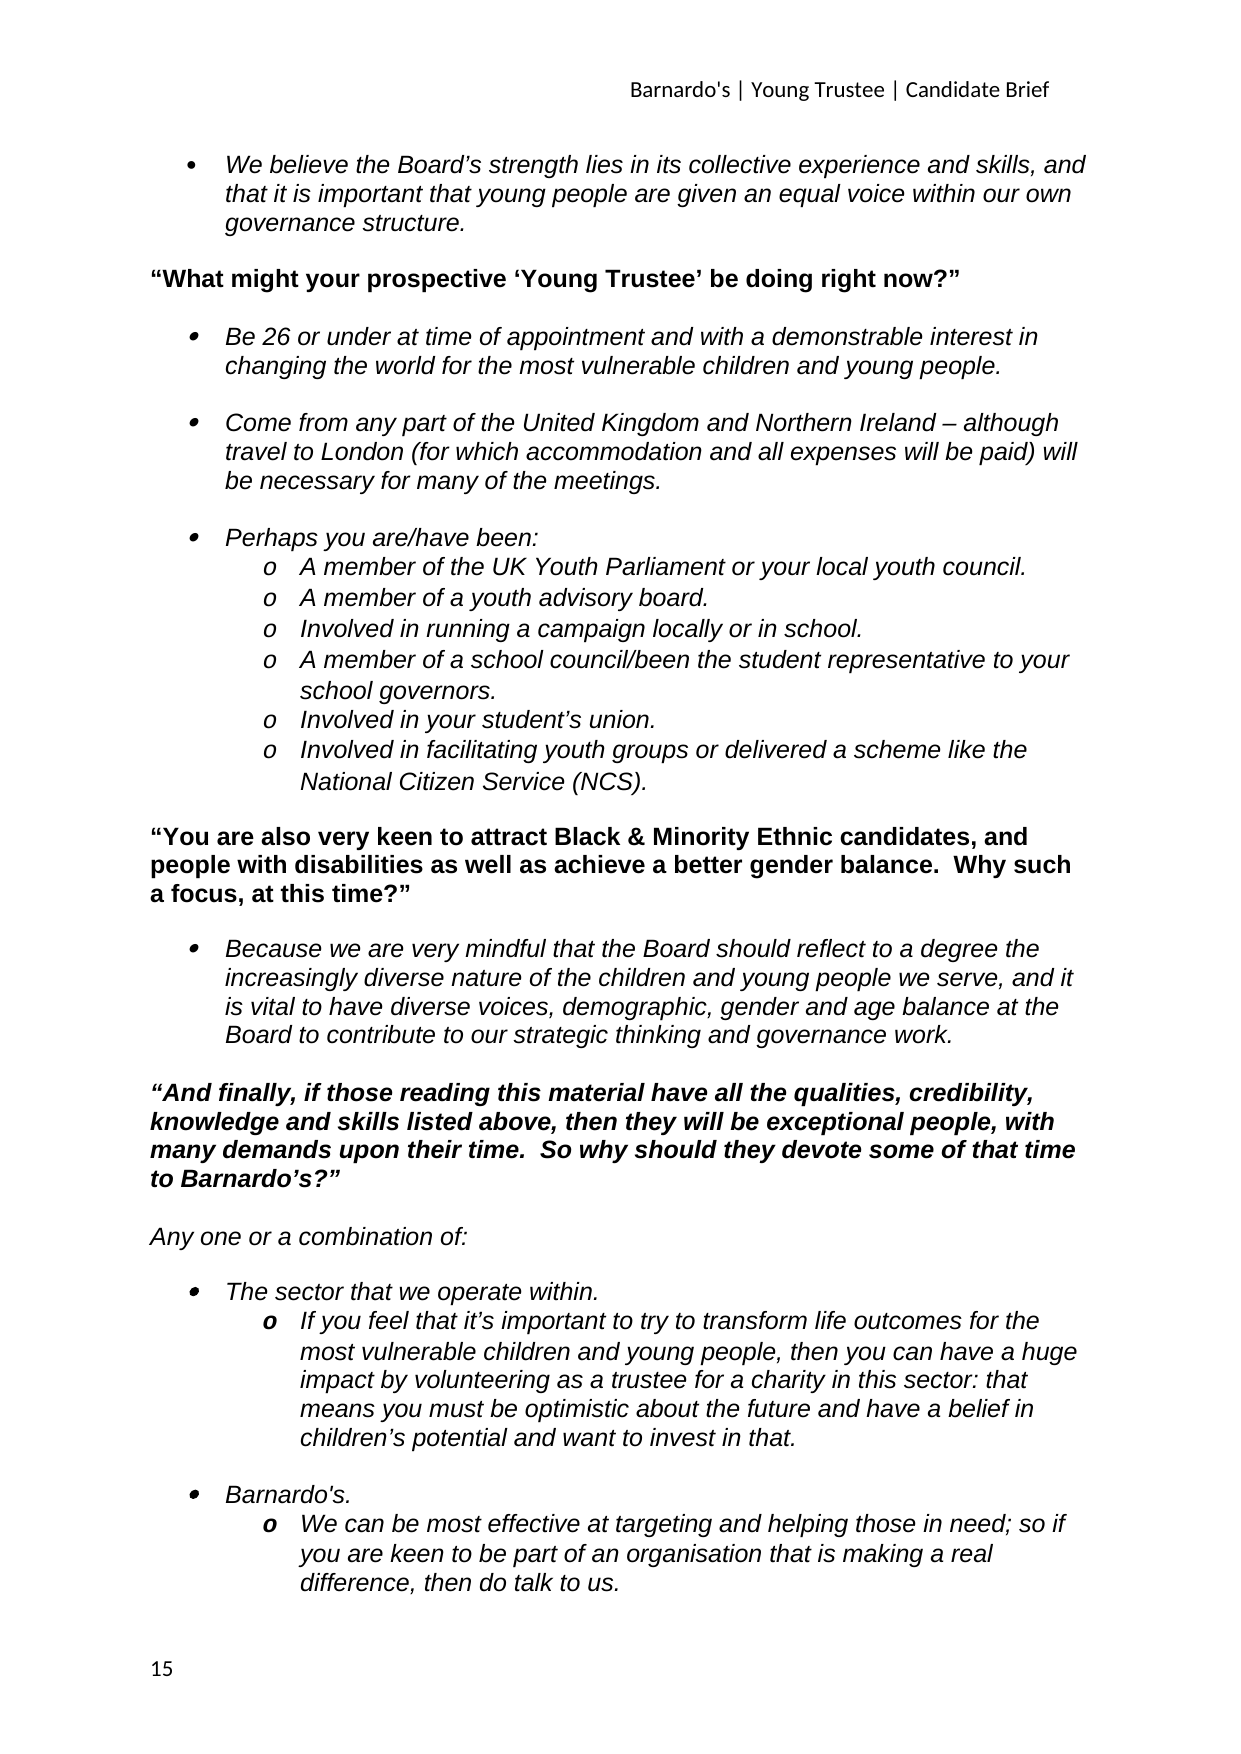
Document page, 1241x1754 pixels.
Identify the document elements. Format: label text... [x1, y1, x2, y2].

list Involved in running a campaign locally or in school. [262, 614, 1090, 645]
list A member of a school council/been the student representative to your school governors. [262, 645, 1090, 704]
list Involved in facilitating youth groups or delivered a scheme like the National Citizen Service (NCS). [262, 736, 1090, 795]
list A member of the UK Youth Parliament or your local youth council. [262, 552, 1090, 583]
text “And finally, if those reading this material have all the qualities, credibility, knowledge and skills listed above, then they will be exceptional people, with many demands upon their time. So why should they devote some of that time to Barnardo’s?” [150, 1078, 1090, 1193]
list If you feel that it’s important to try to transform life outcomes for the most vulnerable children and young people, then you can have a huge impact by volunteering as a trustee for a charity in this sector: that means you must be optimistic about the future and have a belief in children’s potential and want to invest in that. [262, 1306, 1090, 1452]
list Be 26 or under at time of appointment and with a demonstrable interest in changing the world for the most vulnerable children and young people. [187, 322, 1090, 379]
list We believe the Board’s strength lies in its collective experience and skills, and that it is important that young people are given an equal voice within our own governance structure. [187, 150, 1090, 236]
list We can be most effective at targeting and helping those in need; so if you are keen to be part of an organisation that is making a real difference, then do talk to us. [262, 1508, 1090, 1597]
list The sector that we operate within. [187, 1277, 1090, 1306]
list A member of a youth advisory board. [262, 583, 1090, 614]
text “You are also very keen to attract Black & Minority Ethnic candidates, and people with disabilities as well as achieve a better gender balance. Why such a focus, at this time?” [150, 822, 1090, 908]
list Involved in your student’s union. [262, 704, 1090, 736]
list Come from any part of the United Kingdom and Northern Ireland – although travel to London (for which accommodation and all expenses will be paid) will be necessary for many of the meetings. [187, 408, 1090, 494]
list Barnardo's. [187, 1480, 1090, 1508]
text “What might your prospective ‘Young Trustee’ be doing right now?” [150, 264, 1090, 293]
text Any one or a combination of: [150, 1222, 1090, 1251]
list Because we are very mindful that the Board should reflect to a degree the increasingly diverse nature of the children and young people we serve, and it is vital to have diverse voices, demographic, gender and age balance at the Board to contribute to our strategic thinking and governance work. [187, 934, 1090, 1049]
list Perhaps you are/have been: [187, 523, 1090, 552]
